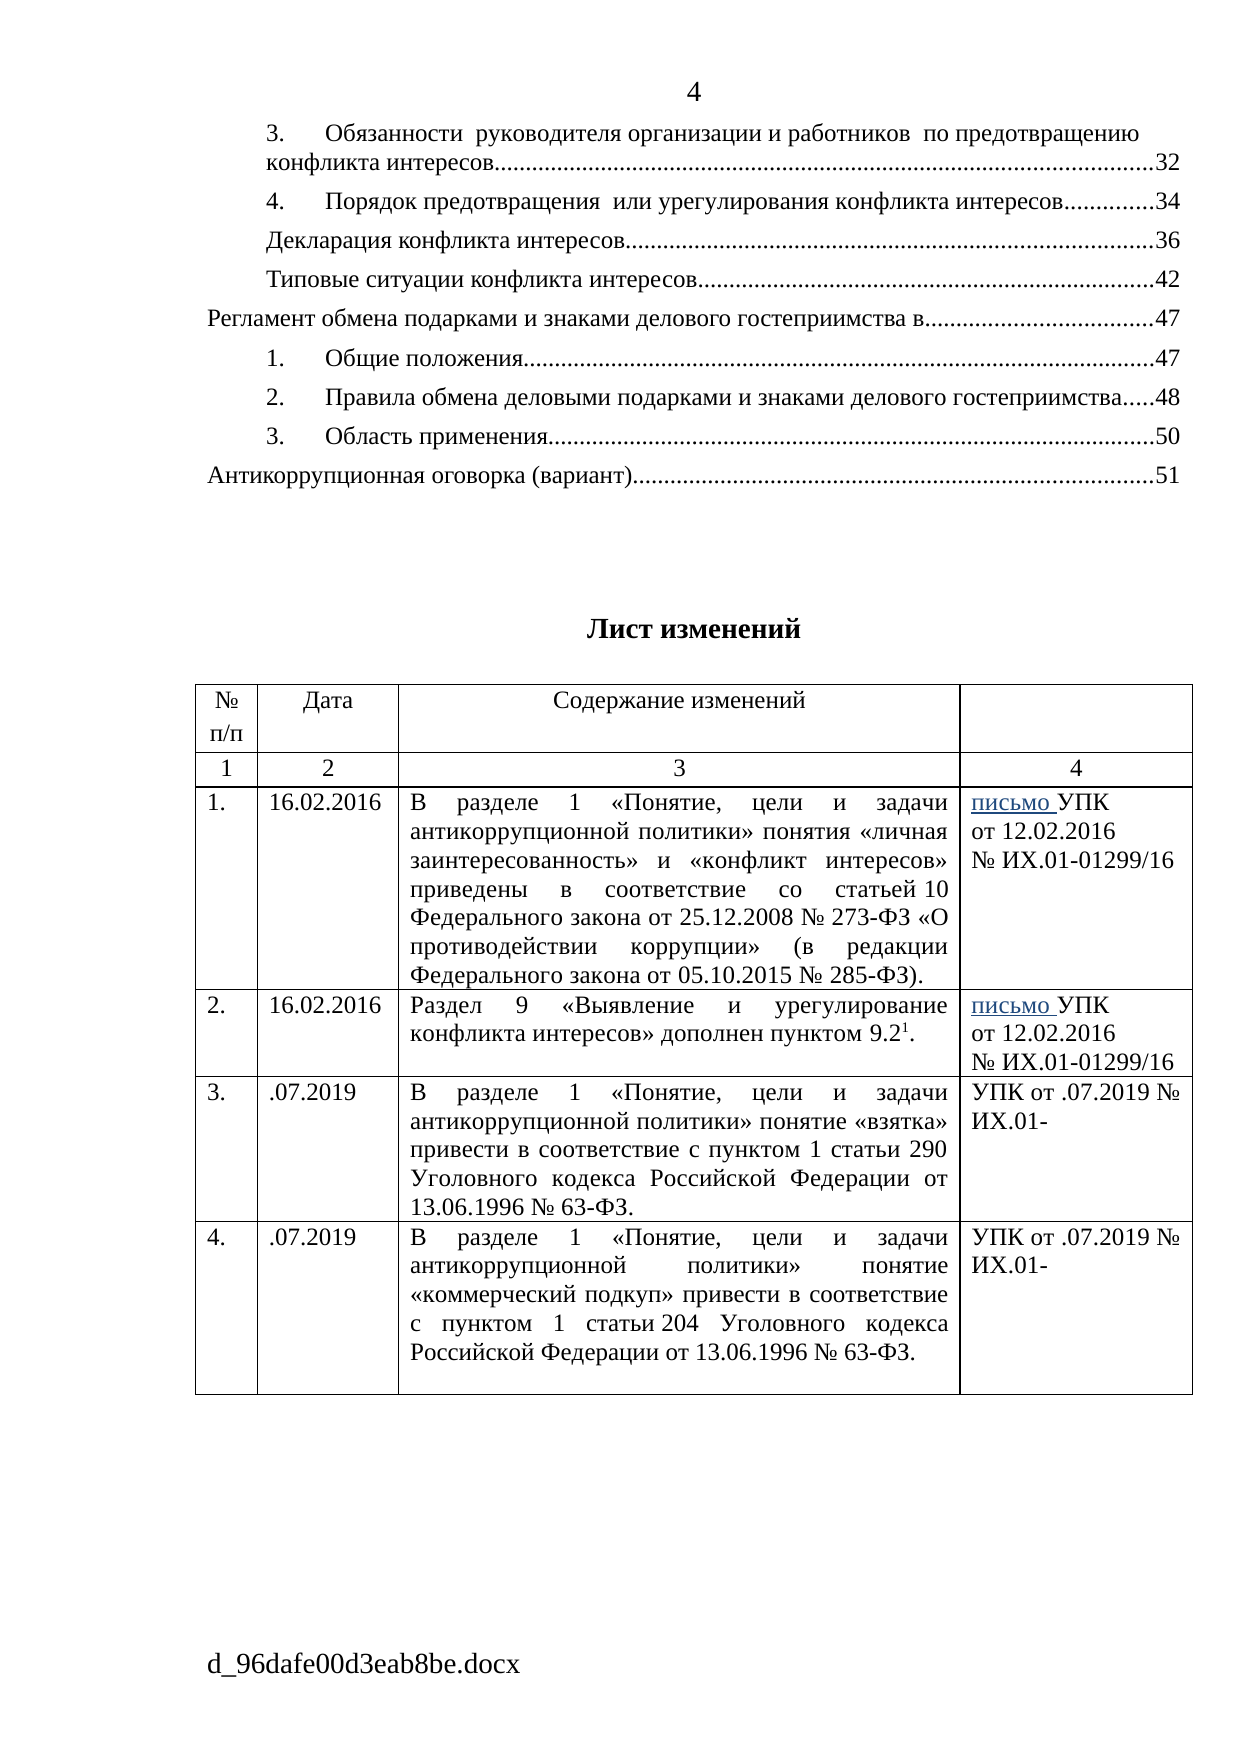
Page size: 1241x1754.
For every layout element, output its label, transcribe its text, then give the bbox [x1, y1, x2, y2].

table_cell 16.02.2016 [258, 990, 398, 1076]
table_header Дата [258, 685, 398, 752]
table_cell В разделе 1 «Понятие, цели и задачи антикоррупционной политики» понятие «взятка» привести в соответствие с пунктом 1 статьи 290 Уголовного кодекса Российской Федерации от 13.06.1996 № 63-ФЗ. [399, 1077, 959, 1221]
table_cell 16.02.2016 [258, 788, 398, 989]
table_cell УПК от .07.2019 № ИХ.01- [961, 1077, 1192, 1221]
table_header Содержание изменений [399, 685, 959, 752]
table_cell УПК от .07.2019 № ИХ.01- [961, 1222, 1192, 1394]
table_cell 1 [196, 753, 257, 786]
table_cell 2 [258, 753, 398, 786]
table_cell 3 [399, 753, 959, 786]
table_cell [196, 1222, 257, 1394]
table_cell [196, 788, 257, 989]
text Лист изменений [207, 612, 1181, 645]
table_cell [196, 990, 257, 1076]
table_cell Раздел 9 «Выявление и урегулирование конфликта интересов» дополнен пунктом 9.21. [399, 990, 959, 1076]
table_cell [196, 1077, 257, 1221]
table_cell .07.2019 [258, 1077, 398, 1221]
table_cell .07.2019 [258, 1222, 398, 1394]
table_cell В разделе 1 «Понятие, цели и задачи антикоррупционной политики» понятие «коммерческий подкуп» привести в соответствие с пунктом 1 статьи 204 Уголовного кодекса Российской Федерации от 13.06.1996 № 63-ФЗ. [399, 1222, 959, 1394]
table_header [961, 685, 1192, 752]
table_cell письмо УПК от 12.02.2016 № ИХ.01-01299/16 [961, 788, 1192, 989]
table_header № п/п [196, 685, 257, 752]
table_cell УПК от 12.02.2016 № ИХ.01-01299/16 [961, 990, 1192, 1076]
table_cell В разделе 1 «Понятие, цели и задачи антикоррупционной политики» понятия «личная заинтересованность» и «конфликт интересов» приведены в соответствие со статьей 10 Федерального закона от 25.12.2008 № 273-ФЗ «О противодействии коррупции» (в редакции Федерального закона от 05.10.2015 № 285-ФЗ). [399, 788, 959, 989]
table_cell 4 [961, 753, 1192, 786]
